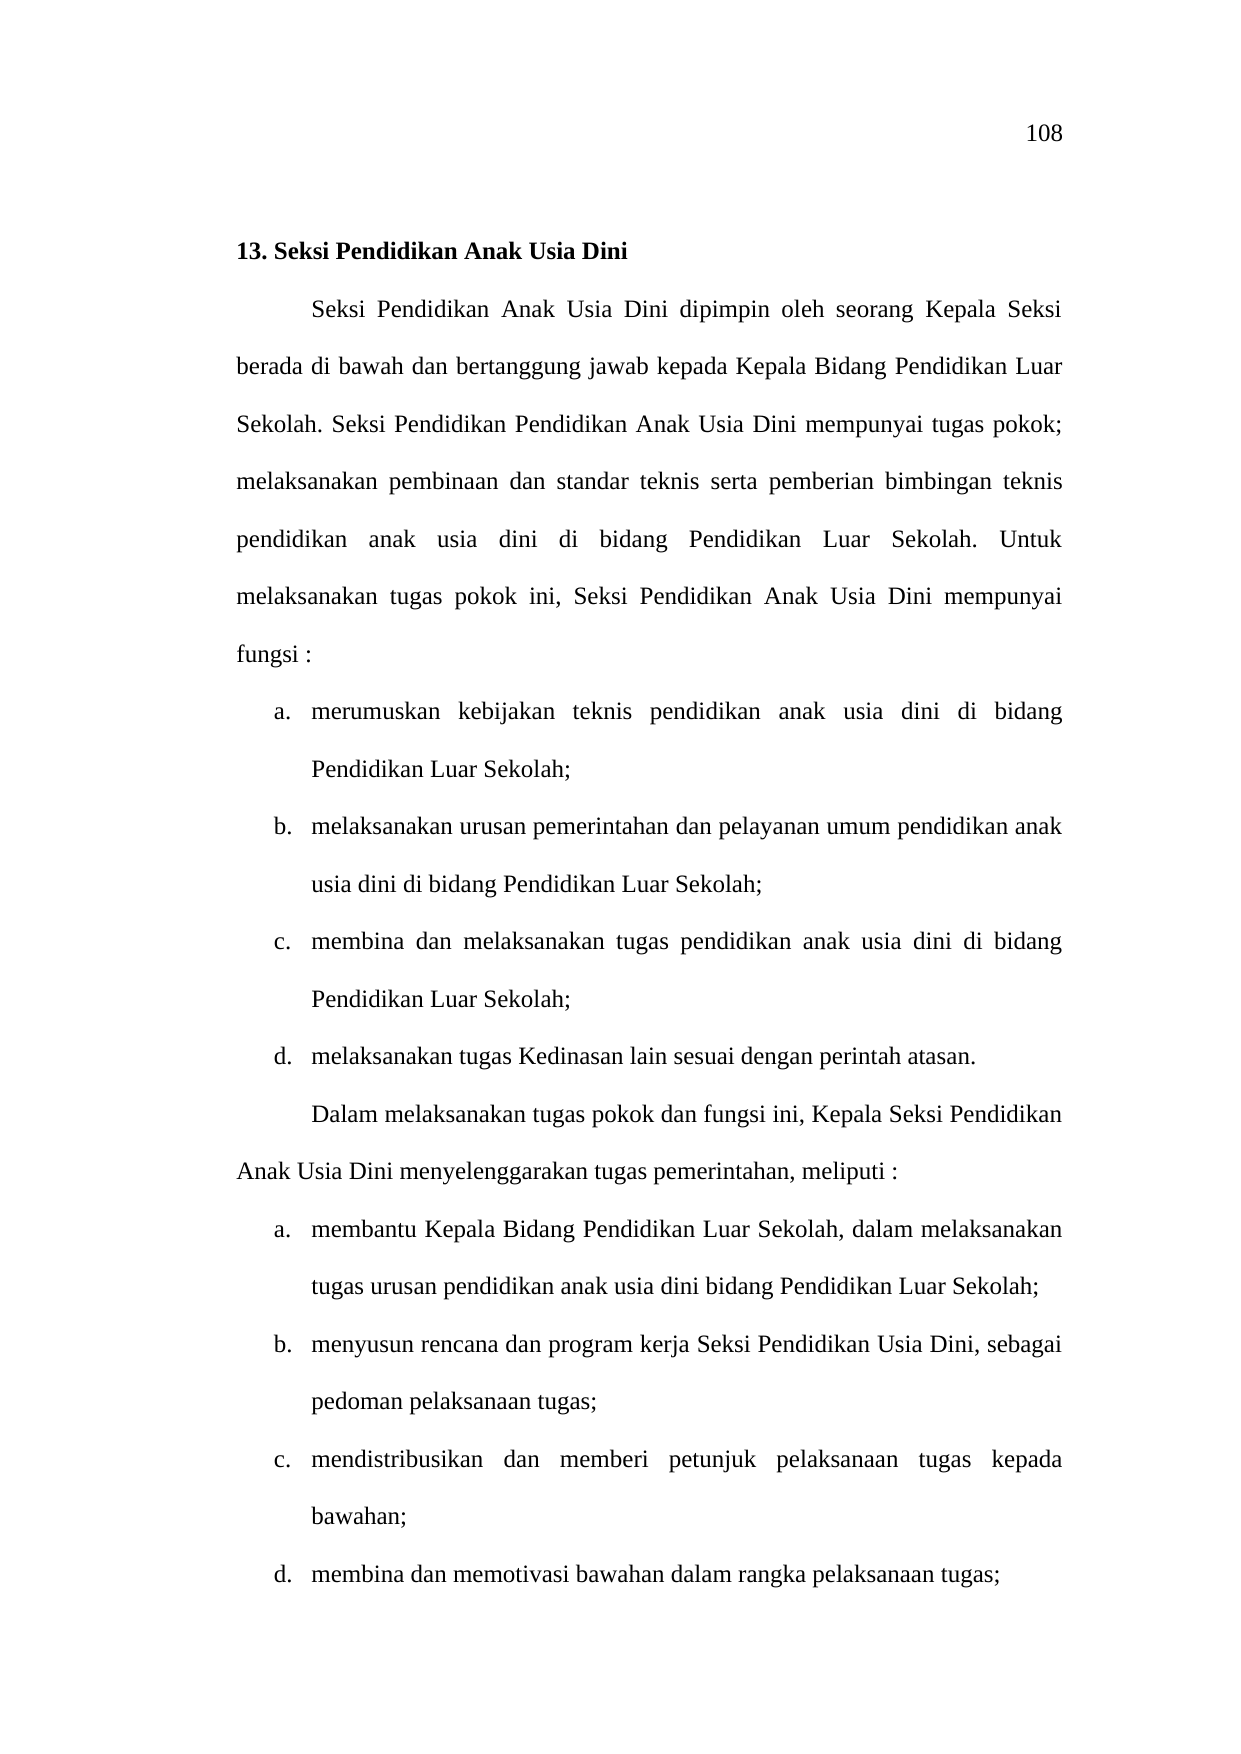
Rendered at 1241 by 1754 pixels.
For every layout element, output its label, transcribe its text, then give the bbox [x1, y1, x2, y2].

list mendistribusikan dan memberi petunjuk pelaksanaan tugas kepada bawahan; [274, 1444, 1063, 1530]
list menyusun rencana dan program kerja Seksi Pendidikan Usia Dini, sebagai pedoman pelaksanaan tugas; [274, 1329, 1063, 1415]
list membina dan memotivasi bawahan dalam rangka pelaksanaan tugas; [274, 1559, 1063, 1587]
list Seksi Pendidikan Anak Usia Dini [236, 236, 1063, 265]
list merumuskan kebijakan teknis pendidikan anak usia dini di bidang Pendidikan Luar Sekolah; [274, 696, 1063, 782]
list Dalam melaksanakan tugas pokok dan fungsi ini, Kepala Seksi Pendidikan Anak Usia Dini menyelenggarakan tugas pemerintahan, meliputi : [236, 1099, 1063, 1185]
list membina dan melaksanakan tugas pendidikan anak usia dini di bidang Pendidikan Luar Sekolah; [274, 926, 1063, 1012]
list membantu Kepala Bidang Pendidikan Luar Sekolah, dalam melaksanakan tugas urusan pendidikan anak usia dini bidang Pendidikan Luar Sekolah; [274, 1214, 1063, 1300]
list melaksanakan tugas Kedinasan lain sesuai dengan perintah atasan. [274, 1041, 1063, 1070]
list melaksanakan urusan pemerintahan dan pelayanan umum pendidikan anak usia dini di bidang Pendidikan Luar Sekolah; [274, 811, 1063, 897]
list Seksi Pendidikan Anak Usia Dini dipimpin oleh seorang Kepala Seksi berada di bawah dan bertanggung jawab kepada Kepala Bidang Pendidikan Luar Sekolah. Seksi Pendidikan Pendidikan Anak Usia Dini mempunyai tugas pokok; melaksanakan pembinaan dan standar teknis serta pemberian bimbingan teknis pendidikan anak usia dini di bidang Pendidikan Luar Sekolah. Untuk melaksanakan tugas pokok ini, Seksi Pendidikan Anak Usia Dini mempunyai fungsi : [236, 294, 1063, 667]
